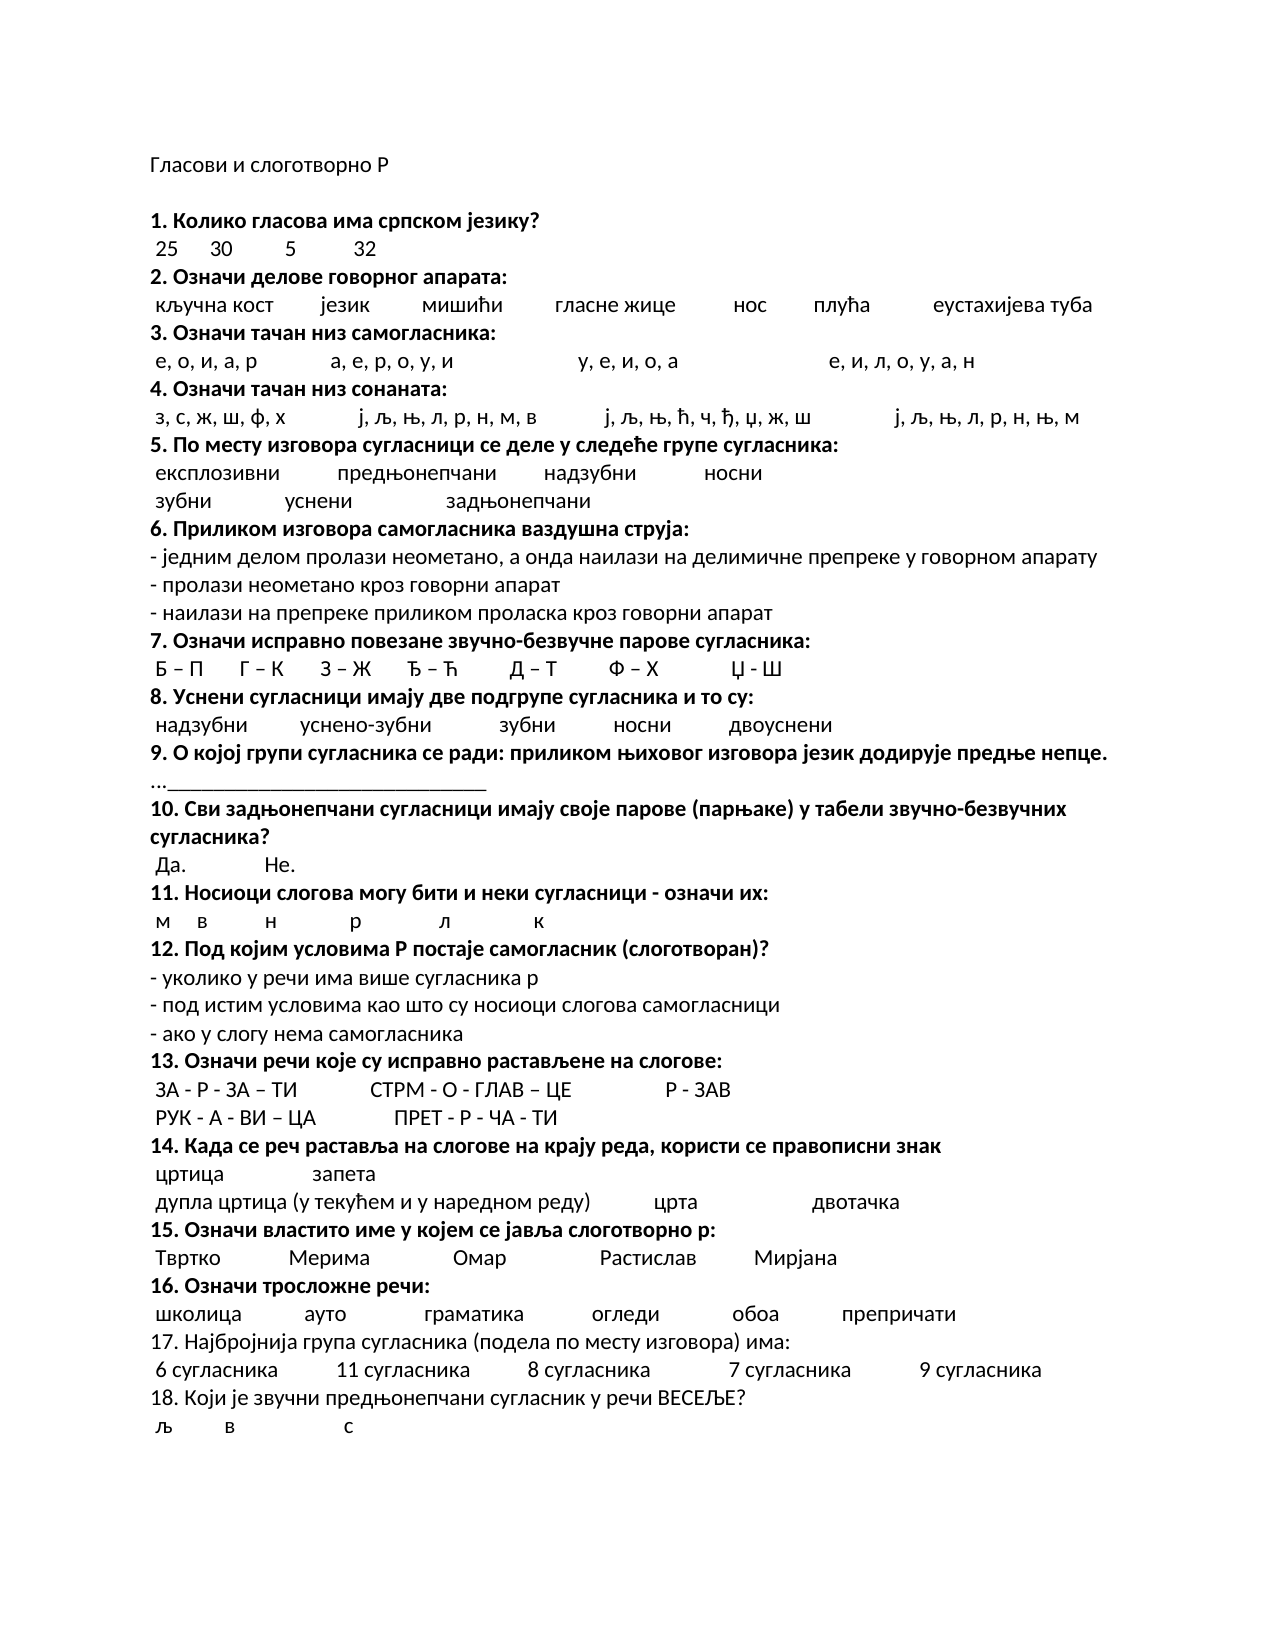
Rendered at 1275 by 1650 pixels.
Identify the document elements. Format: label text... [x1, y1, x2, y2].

text надзубни уснено-зубни зубни носни двоуснени [150, 710, 1125, 738]
text - ако у слогу нема самогласника [150, 1019, 1125, 1047]
text 4. Означи тачан низ сонаната: [150, 374, 1125, 402]
text 3. Означи тачан низ самогласника: [150, 318, 1125, 346]
text РУК - А - ВИ – ЦА ПРЕТ - Р - ЧА - ТИ [150, 1103, 1125, 1131]
text - под истим условима као што су носиоци слогова самогласници [150, 991, 1125, 1019]
text 1. Колико гласова има српском језику? [150, 206, 1125, 234]
text 25 30 5 32 [150, 234, 1125, 262]
text 16. Означи тросложне речи: [150, 1271, 1125, 1299]
text 6. Приликом изговора самогласника ваздушна струја: [150, 514, 1125, 542]
text 18. Који је звучни предњонепчани сугласник у речи ВЕСЕЉЕ? [150, 1383, 1125, 1411]
text - наилази на препреке приликом проласка кроз говорни апарат [150, 598, 1125, 626]
text 10. Сви задњонепчани сугласници имају своје парове (парњаке) у табели звучно-безвучних сугласника? [150, 794, 1125, 851]
text - пролази неометано кроз говорни апарат [150, 570, 1125, 598]
text м в н р л к [150, 907, 1125, 934]
text 17. Најбројнија група сугласника (подела по месту изговора) има: [150, 1327, 1125, 1355]
text 9. О којој групи сугласника се ради: приликом њиховог изговора језик додирује предње непце. [150, 738, 1125, 766]
text 14. Када се реч раставља на слогове на крају реда, користи се правописни знак [150, 1131, 1125, 1159]
text цртица запета [150, 1159, 1125, 1187]
text 6 сугласника 11 сугласника 8 сугласника 7 сугласника 9 сугласника [150, 1355, 1125, 1383]
text Да. Не. [150, 851, 1125, 878]
text з, с, ж, ш, ф, х ј, љ, њ, л, р, н, м, в ј, љ, њ, ћ, ч, ђ, џ, ж, ш ј, љ, њ, л, р, н, њ, м [150, 402, 1125, 430]
text Гласови и слоготворно Р [150, 150, 1125, 178]
text - једним делом пролази неометано, а онда наилази на делимичне препреке у говорном апарату [150, 542, 1125, 570]
text зубни уснени задњонепчани [150, 486, 1125, 514]
text ...____________________________ [150, 766, 1125, 794]
text ЗА - Р - ЗА – ТИ СТРМ - О - ГЛАВ – ЦЕ Р - ЗАВ [150, 1075, 1125, 1103]
text - уколико у речи има више сугласника р [150, 963, 1125, 991]
text е, о, и, а, р а, е, р, о, у, и у, е, и, о, а е, и, л, о, у, а, н [150, 346, 1125, 374]
text експлозивни предњонепчани надзубни носни [150, 458, 1125, 486]
text љ в с [150, 1411, 1125, 1439]
text 2. Означи делове говорног апарата: [150, 262, 1125, 290]
text 12. Под којим условима Р постаје самогласник (слоготворан)? [150, 934, 1125, 963]
text 8. Уснени сугласници имају две подгрупе сугласника и то су: [150, 682, 1125, 710]
text кључна кост језик мишићи гласне жице нос плућа еустахијева туба [150, 290, 1125, 318]
text Б – П Г – К З – Ж Ђ – Ћ Д – Т Ф – Х Џ - Ш [150, 654, 1125, 682]
text Твртко Мерима Омар Растислав Мирјана [150, 1243, 1125, 1271]
text 13. Означи речи које су исправно растављене на слогове: [150, 1047, 1125, 1075]
text 15. Означи властито име у којем се јавља слоготворно р: [150, 1215, 1125, 1243]
text дупла цртица (у текућем и у наредном реду) црта двотачка [150, 1187, 1125, 1215]
text 5. По месту изговора сугласници се деле у следеће групе сугласника: [150, 430, 1125, 458]
text 11. Носиоци слогова могу бити и неки сугласници - означи их: [150, 878, 1125, 907]
text 7. Означи исправно повезане звучно-безвучне парове сугласника: [150, 626, 1125, 654]
text школица ауто граматика огледи обоа препричати [150, 1299, 1125, 1327]
